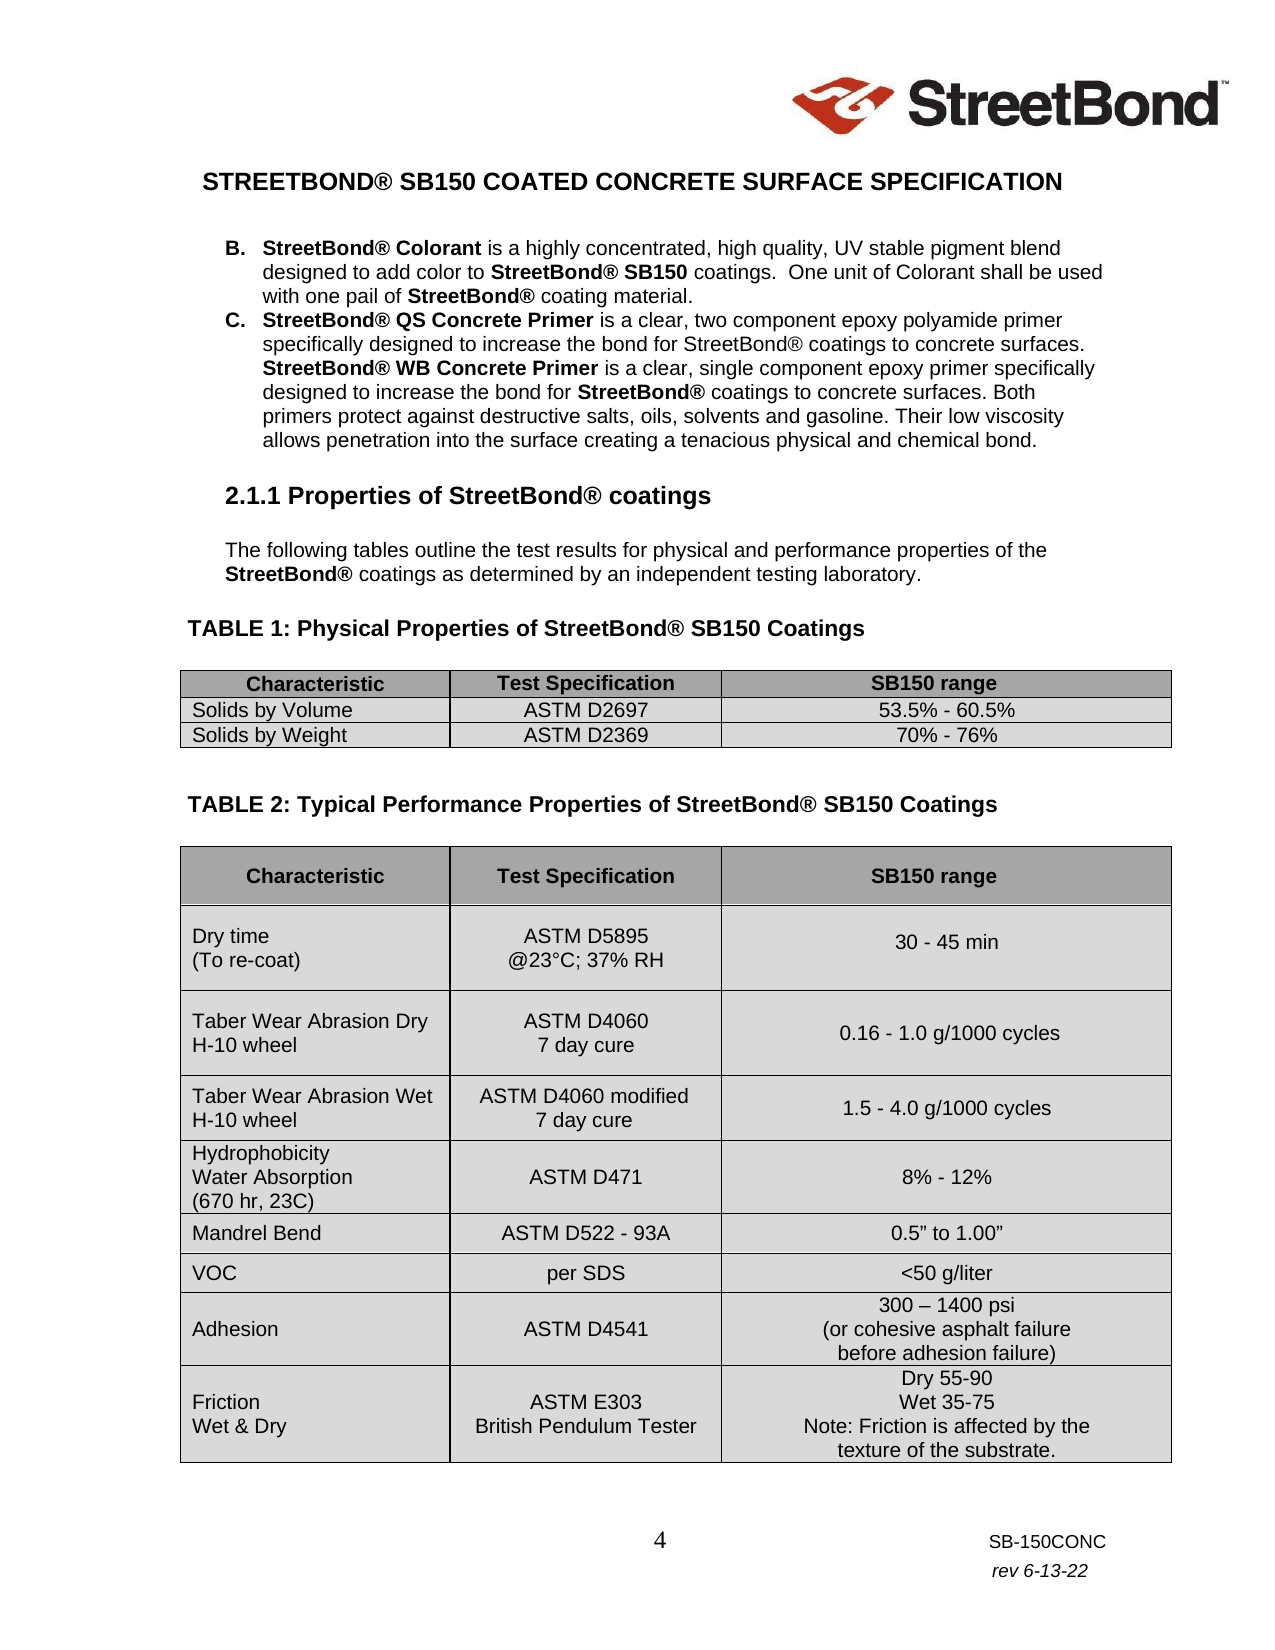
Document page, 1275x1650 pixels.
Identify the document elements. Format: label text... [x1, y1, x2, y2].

table_cell Dry time (To re-coat) [181, 906, 449, 990]
table_cell Friction Wet & Dry [181, 1366, 449, 1462]
table_cell 70% - 76% [722, 723, 1171, 747]
table_cell ASTM D471 [451, 1141, 721, 1213]
table_cell Solids by Volume [181, 698, 449, 722]
table_header SB150 range [722, 847, 1171, 904]
table_cell ASTM E303 British Pendulum Tester [451, 1366, 721, 1462]
picture [785, 56, 1240, 156]
table_cell 53.5% - 60.5% [722, 698, 1171, 722]
table_cell ASTM D522 - 93A [451, 1214, 721, 1252]
table_header Characteristic [181, 671, 449, 697]
text The following tables outline the test results for physical and performance properties of the StreetBond® coatings as determined by an independent testing laboratory. [225, 538, 1106, 586]
table_cell Taber Wear Abrasion Wet H-10 wheel [181, 1076, 449, 1140]
text TABLE 2: Typical Performance Properties of StreetBond® SB150 Coatings [187, 748, 1106, 846]
table_cell 0.5” to 1.00” [722, 1214, 1171, 1252]
table_cell ASTM D4060 modified 7 day cure [451, 1076, 721, 1140]
table_cell ASTM D5895 @23°C; 37% RH [451, 906, 721, 990]
table_cell <50 g/liter [722, 1254, 1171, 1292]
table_cell 8% - 12% [722, 1141, 1171, 1213]
table_header Test Specification [451, 847, 721, 904]
table_cell Adhesion [181, 1293, 449, 1365]
text B. StreetBond® Colorant is a highly concentrated, high quality, UV stable pigment blend designed to add color to StreetBond® SB150 coatings. One unit of Colorant shall be used with one pail of StreetBond® coating material. [225, 236, 1106, 308]
table_cell per SDS [451, 1254, 721, 1292]
table_cell 300 – 1400 psi (or cohesive asphalt failure before adhesion failure) [722, 1293, 1171, 1365]
table_cell Taber Wear Abrasion Dry H-10 wheel [181, 991, 449, 1075]
table_header Test Specification [451, 671, 721, 697]
table_cell 0.16 - 1.0 g/1000 cycles [722, 991, 1171, 1075]
table_cell Dry 55-90 Wet 35-75 Note: Friction is affected by the texture of the substrate. [722, 1366, 1171, 1462]
text TABLE 1: Physical Properties of StreetBond® SB150 Coatings [187, 615, 1106, 670]
table_cell ASTM D2369 [451, 723, 721, 747]
table_cell ASTM D4060 7 day cure [451, 991, 721, 1075]
table_cell Solids by Weight [181, 723, 449, 747]
table_cell Mandrel Bend [181, 1214, 449, 1252]
table_header Characteristic [181, 847, 449, 904]
table_cell 1.5 - 4.0 g/1000 cycles [722, 1076, 1171, 1140]
table_cell VOC [181, 1254, 449, 1292]
text 2.1.1 Properties of StreetBond® coatings [225, 481, 1106, 538]
table_cell 30 - 45 min [722, 906, 1171, 990]
table_cell ASTM D2697 [451, 698, 721, 722]
table_header SB150 range [722, 671, 1171, 697]
text C. StreetBond® QS Concrete Primer is a clear, two component epoxy polyamide primer specifically designed to increase the bond for StreetBond® coatings to concrete surfaces. StreetBond® WB Concrete Primer is a clear, single component epoxy primer specifically designed to increase the bond for StreetBond® coatings to concrete surfaces. Both primers protect against destructive salts, oils, solvents and gasoline. Their low viscosity allows penetration into the surface creating a tenacious physical and chemical bond. [225, 308, 1106, 452]
table_cell Hydrophobicity Water Absorption (670 hr, 23C) [181, 1141, 449, 1213]
table_cell ASTM D4541 [451, 1293, 721, 1365]
